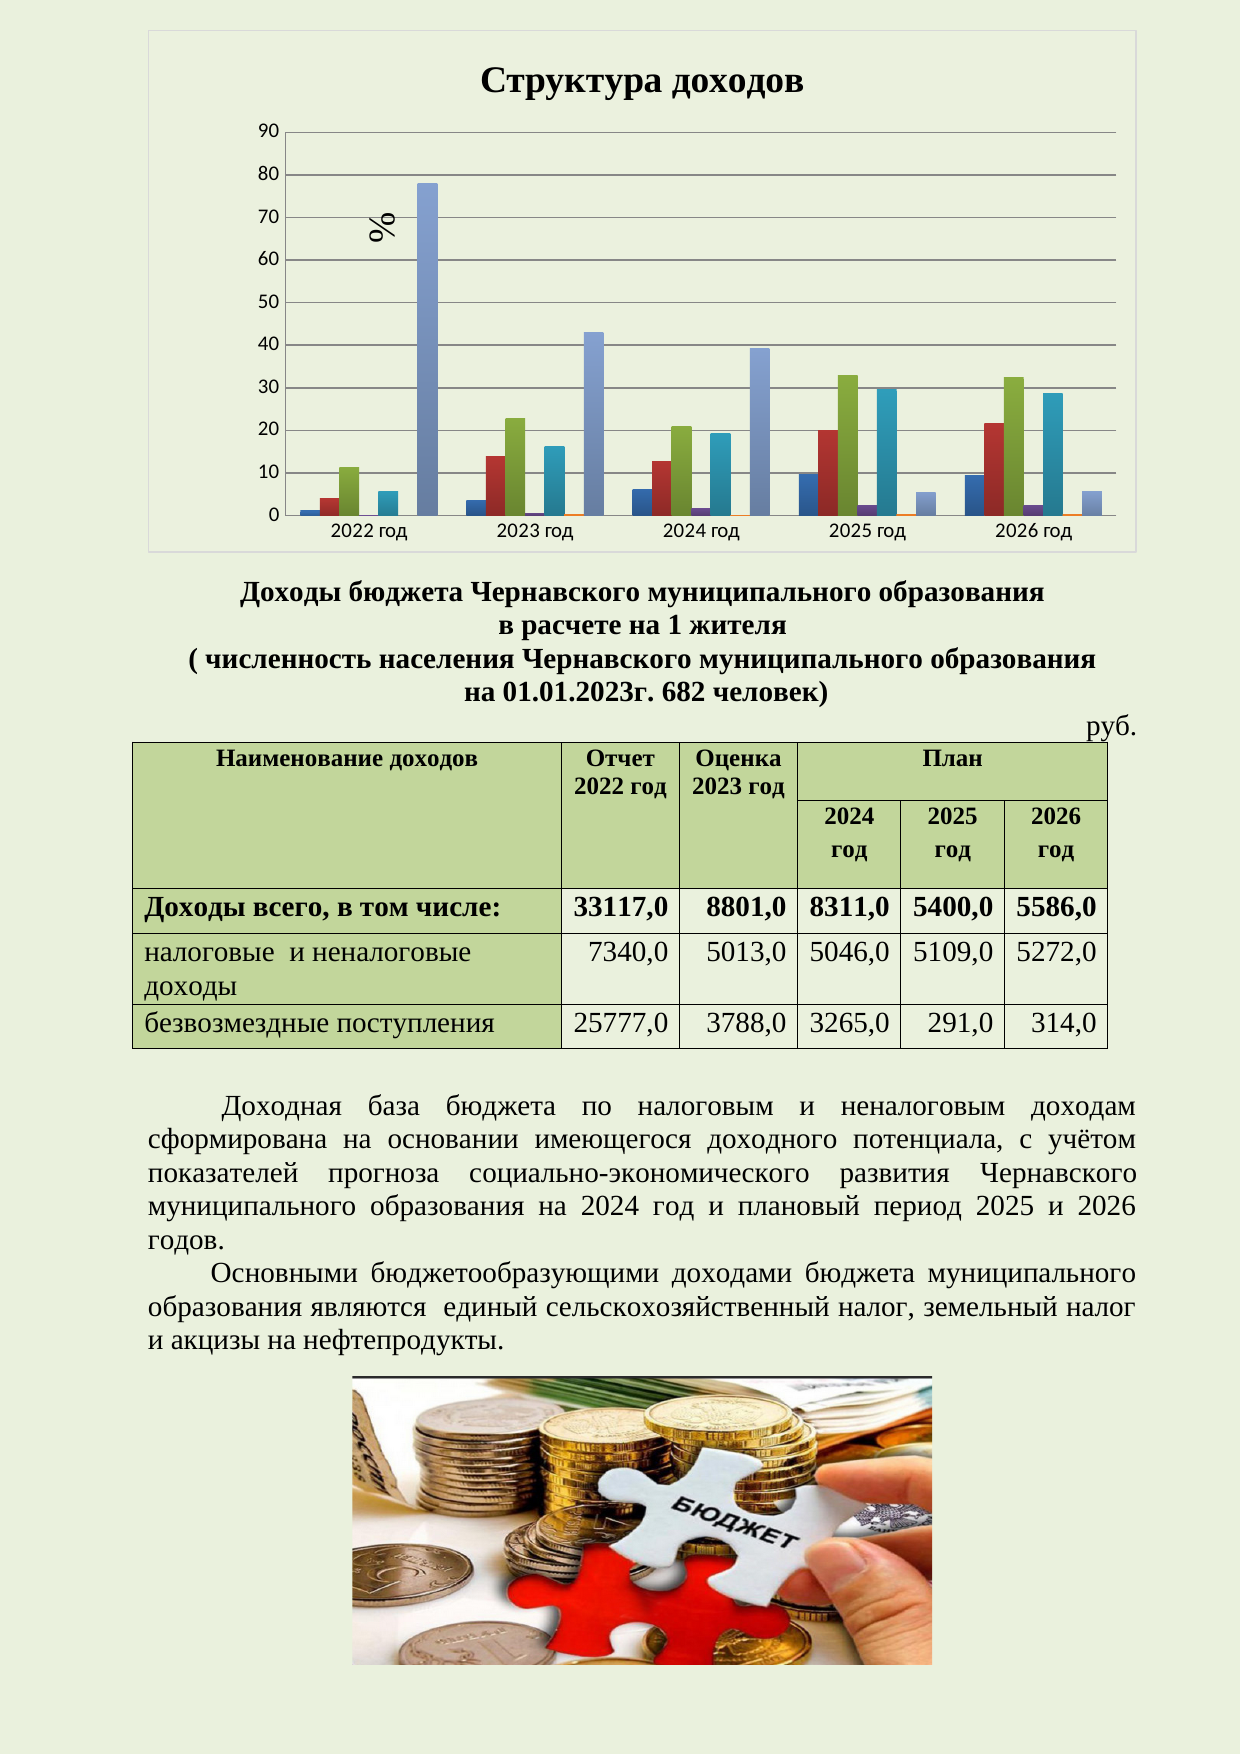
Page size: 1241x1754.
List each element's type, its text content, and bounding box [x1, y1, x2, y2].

table_cell 5272,0 [1005, 934, 1107, 1004]
table_cell Доходы всего, в том числе: [133, 889, 561, 933]
text Доходная база бюджета по налоговым и неналоговым доходам сформирована на основании имеющегося доходного потенциала, с учётом показателей прогноза социально-экономического развития Чернавского муниципального образования на 2024 год и плановый период 2025 и 2026 годов. [148, 1088, 1137, 1255]
text Основными бюджетообразующими доходами бюджета муниципального образования являются единый сельскохозяйственный налог, земельный налог и акцизы на нефтепродукты. [148, 1255, 1137, 1356]
table_cell 5400,0 [901, 889, 1004, 933]
table_cell 25777,0 [562, 1005, 679, 1048]
table_cell 8801,0 [680, 889, 797, 933]
table_header Наименование доходов [133, 743, 561, 888]
table_cell безвозмездные поступления [133, 1005, 561, 1048]
table_cell 2024 год [798, 801, 900, 888]
table_cell 314,0 [1005, 1005, 1107, 1048]
table_cell налоговые и неналоговые доходы [133, 934, 561, 1004]
text руб. [148, 708, 1137, 742]
table_cell 3788,0 [680, 1005, 797, 1048]
table_cell 5586,0 [1005, 889, 1107, 933]
table_header Отчет 2022 год [562, 743, 679, 888]
table_cell 2026 год [1005, 801, 1107, 888]
picture [352, 1376, 933, 1665]
table_cell 7340,0 [562, 934, 679, 1004]
table_cell 5109,0 [901, 934, 1004, 1004]
table_cell 291,0 [901, 1005, 1004, 1048]
table_header План [798, 743, 1107, 800]
table_cell 3265,0 [798, 1005, 900, 1048]
table_header Оценка 2023 год [680, 743, 797, 888]
table_cell 5046,0 [798, 934, 900, 1004]
table_cell 33117,0 [562, 889, 679, 933]
text в расчете на 1 жителя [148, 607, 1137, 641]
text ( численность населения Чернавского муниципального образования [148, 641, 1137, 674]
text на 01.01.2023г. 682 человек) [148, 674, 1137, 708]
table_cell 8311,0 [798, 889, 900, 933]
table_cell 2025 год [901, 801, 1004, 888]
table_cell 5013,0 [680, 934, 797, 1004]
text Доходы бюджета Чернавского муниципального образования [148, 574, 1137, 607]
